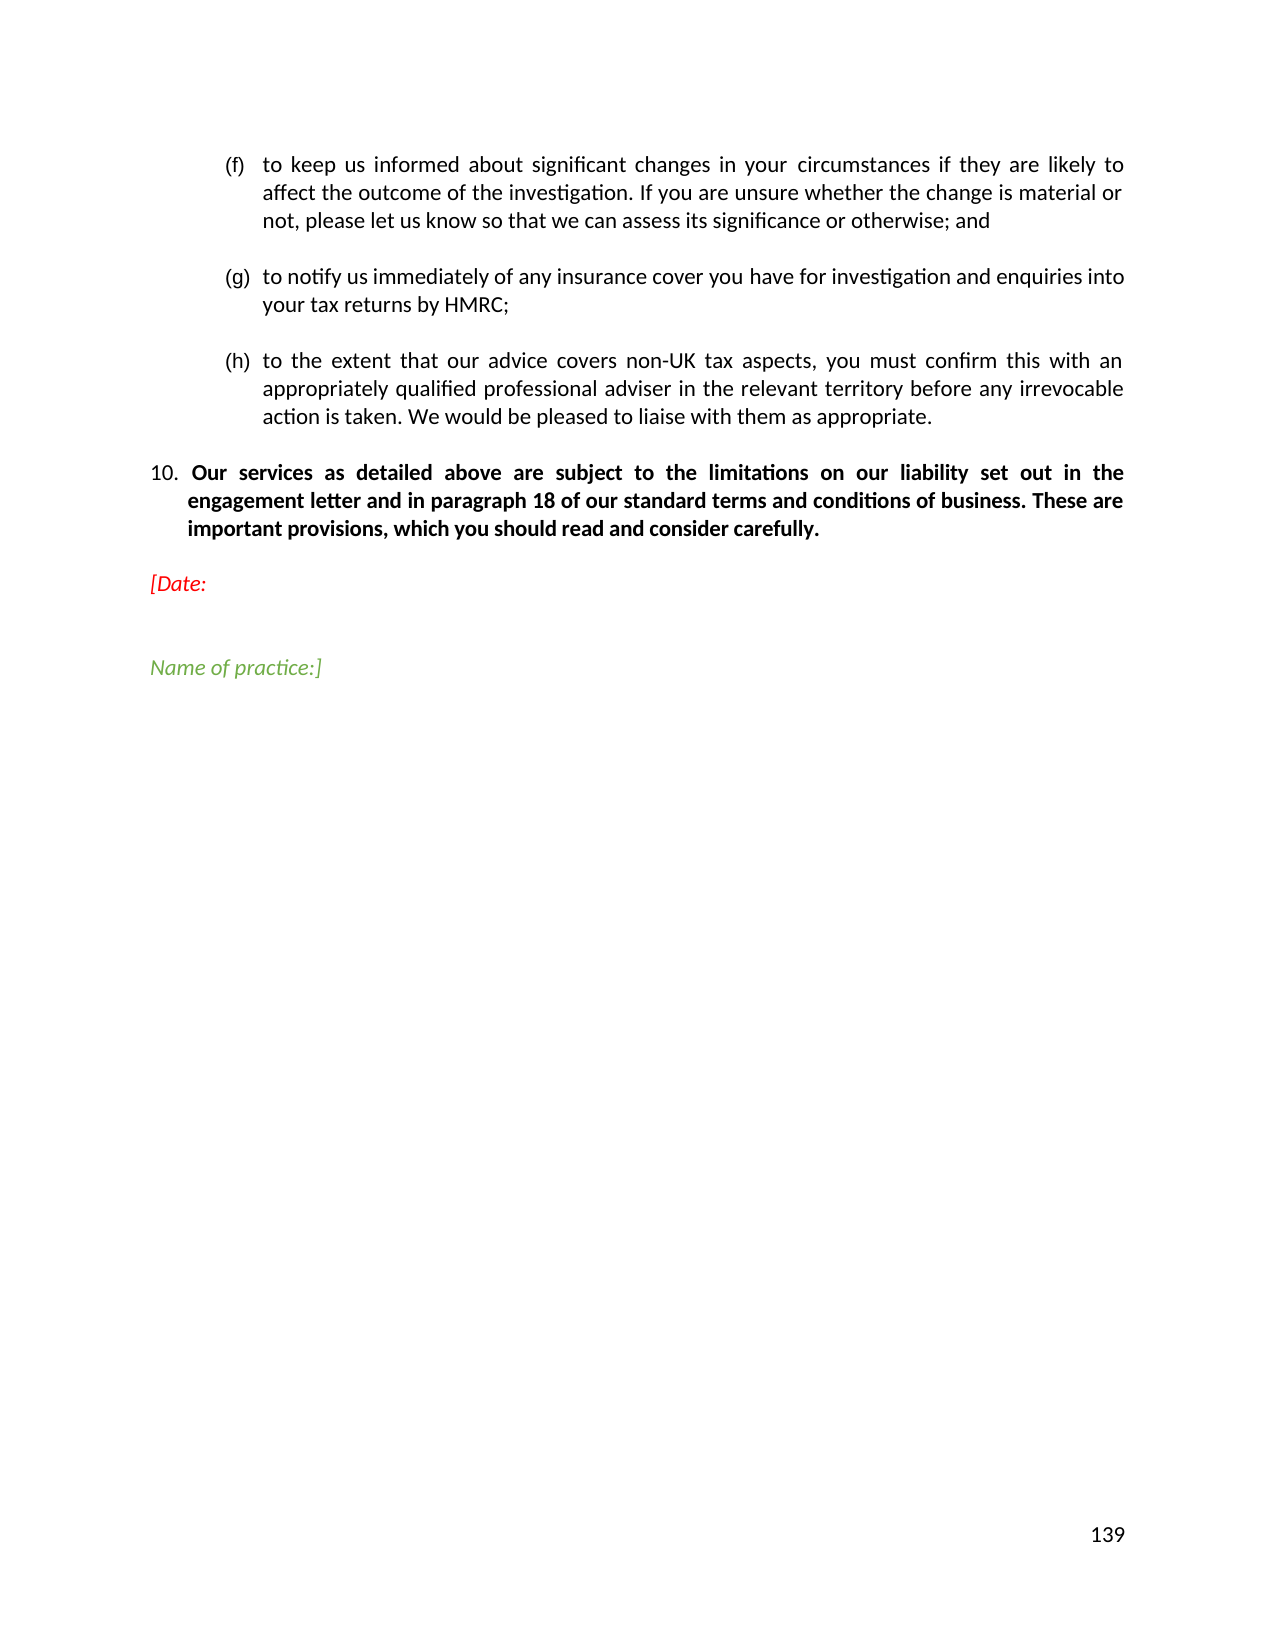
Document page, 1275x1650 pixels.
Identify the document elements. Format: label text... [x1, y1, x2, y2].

list to keep us informed about significant changes in your circumstances if they are likely to affect the outcome of the investigation. If you are unsure whether the change is material or not, please let us know so that we can assess its significance or otherwise; and [225, 150, 1125, 234]
list to notify us immediately of any insurance cover you have for investigation and enquiries into your tax returns by HMRC; [225, 262, 1125, 318]
text Name of practice:] [150, 653, 1125, 681]
list Our services as detailed above are subject to the limitations on our liability set out in the engagement letter and in paragraph 18 of our standard terms and conditions of business. These are important provisions, which you should read and consider carefully. [150, 458, 1125, 542]
text [Date: [150, 569, 1125, 597]
list to the extent that our advice covers non-UK tax aspects, you must confirm this with an appropriately qualified professional adviser in the relevant territory before any irrevocable action is taken. We would be pleased to liaise with them as appropriate. [225, 346, 1125, 430]
